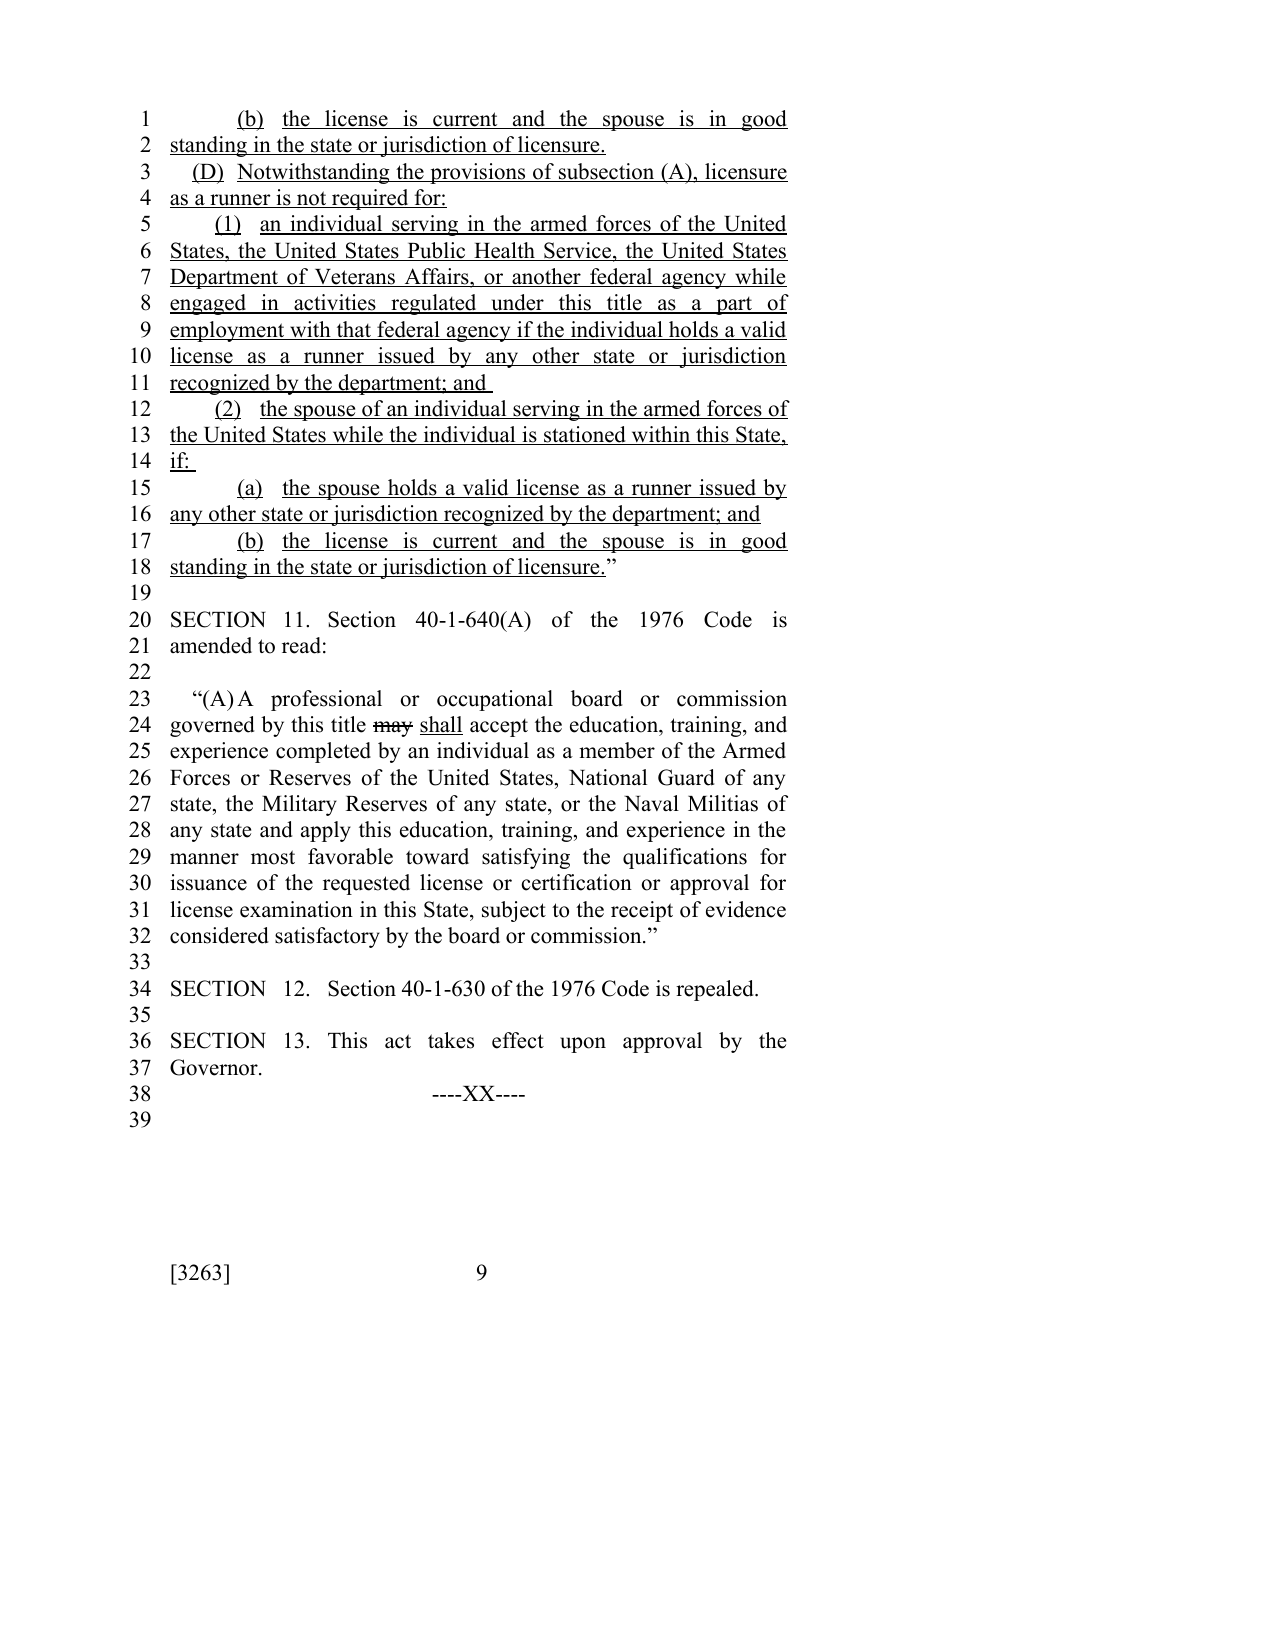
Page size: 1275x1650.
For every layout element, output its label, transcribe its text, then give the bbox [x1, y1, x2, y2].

text (2) the spouse of an individual serving in the armed forces of the United States while the individual is stationed within this State, if: [169, 395, 787, 444]
text (b) the license is current and the spouse is in good standing in the state or jurisdiction of licensure.” [169, 527, 787, 579]
text SECTION 12. Section 40-1-630 of the 1976 Code is repealed. [169, 975, 787, 1001]
text “(A) A professional or occupational board or commission governed by this title may shall accept the education, training, and experience completed by an individual as a member of the Armed Forces or Reserves of the United States, National Guard of any state, the Military Reserves of any state, or the Naval Militias of any state and apply this education, training, and experience in the manner most favorable toward satisfying the qualifications for issuance of the requested license or certification or approval for license examination in this State, subject to the receipt of evidence considered satisfactory by the board or commission.” [169, 685, 787, 948]
text (1) an individual serving in the armed forces of the United States, the United States Public Health Service, the United States Department of Veterans Affairs, or another federal agency while engaged in activities regulated under this title as a part of employment with that federal agency if the individual holds a valid license as a runner issued by any other state or jurisdiction recognized by the department; and [169, 210, 787, 260]
text SECTION 11. Section 40-1-640(A) of the 1976 Code is amended to read: [169, 606, 787, 658]
text ----XX---- [169, 1080, 787, 1106]
text (b) the license is current and the spouse is in good standing in the state or jurisdiction of licensure. [169, 105, 787, 158]
text SECTION 13. This act takes effect upon approval by the Governor. [169, 1027, 787, 1080]
text (D) Notwithstanding the provisions of subsection (A), licensure as a runner is not required for: [169, 158, 787, 210]
text (a) the spouse holds a valid license as a runner issued by any other state or jurisdiction recognized by the department; and [169, 474, 787, 527]
text (2) the spouse of an individual serving in the armed forces of the United States while the individual is stationed within this State, if: [169, 445, 787, 474]
